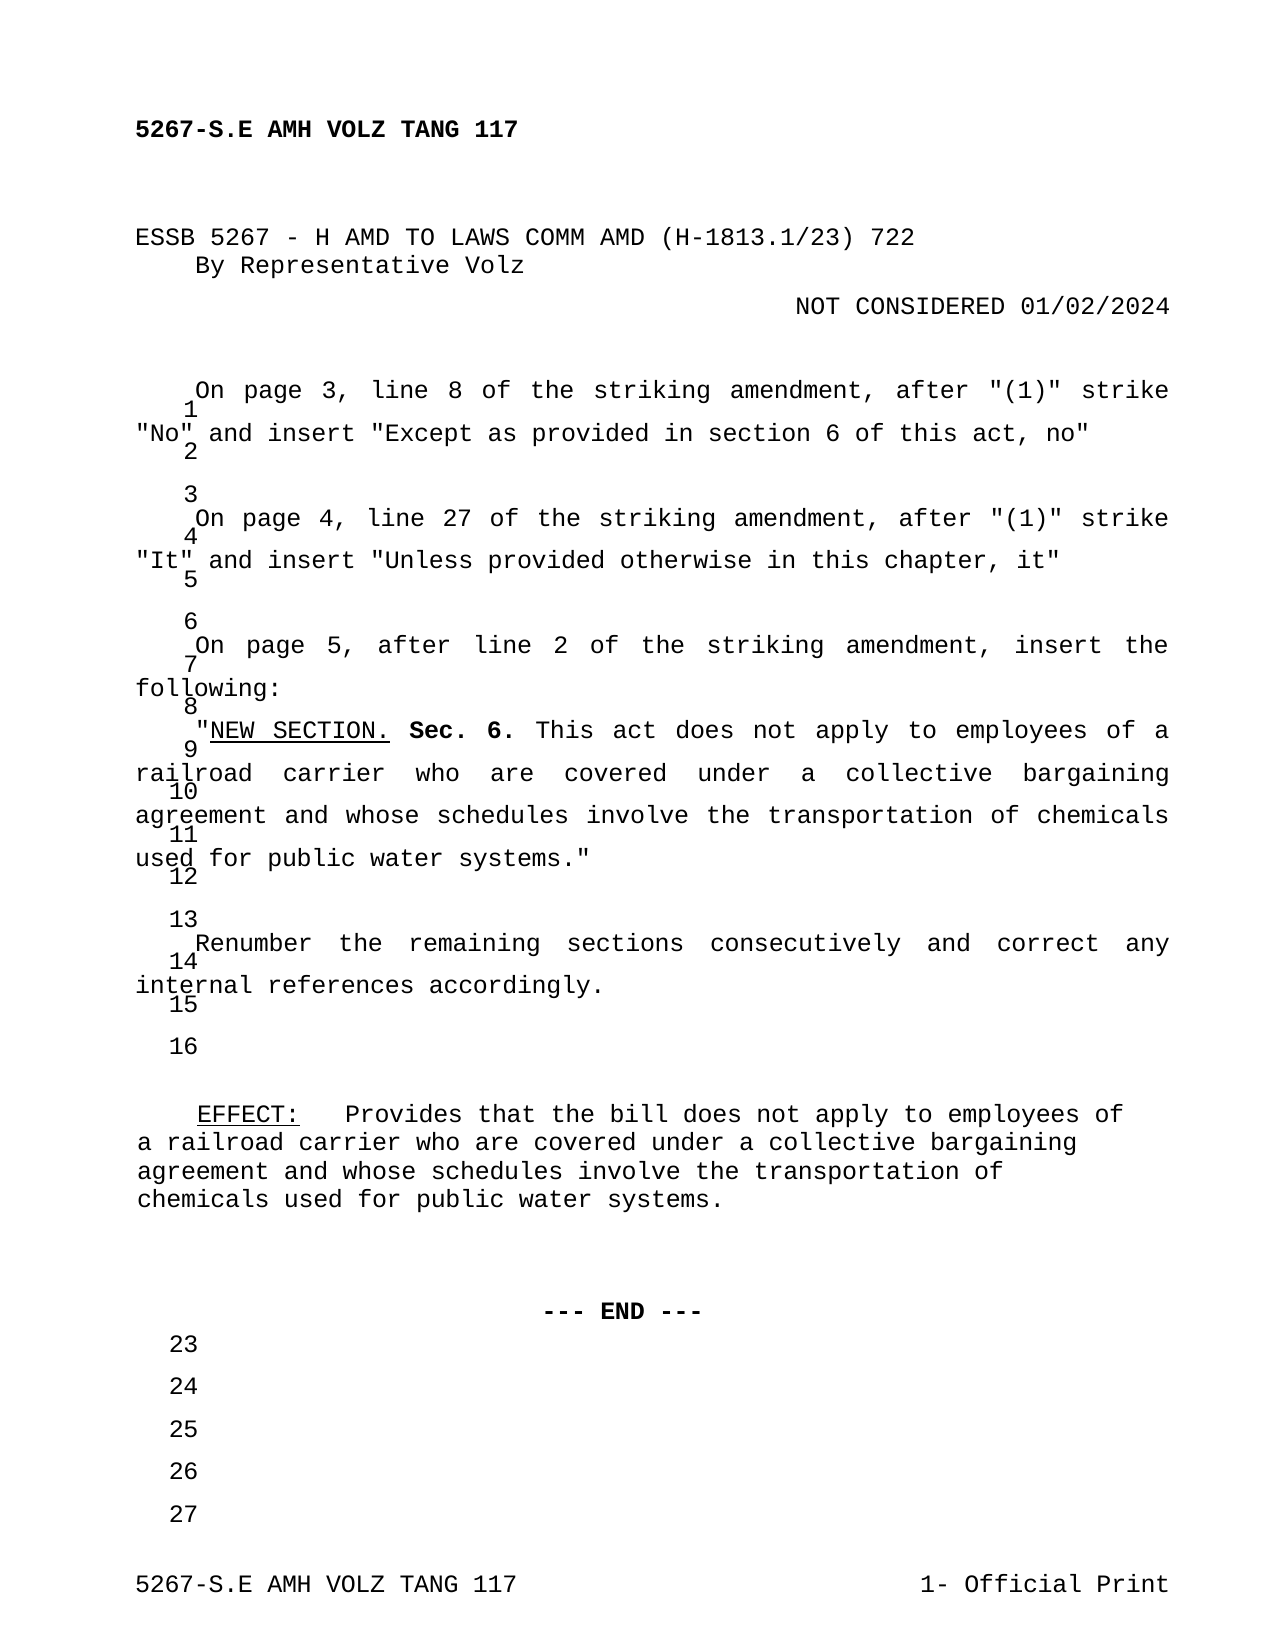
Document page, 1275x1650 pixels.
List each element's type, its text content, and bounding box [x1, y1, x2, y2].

text On page 5, after line 2 of the striking amendment, insert the following: [135, 620, 1170, 705]
text "NEW SECTION. Sec. 6. This act does not apply to employees of a railroad carrier who are covered under a collective bargaining agreement and whose schedules involve the transportation of chemicals used for public water systems." [135, 705, 1170, 875]
text - [135, 224, 1170, 252]
text Renumber the remaining sections consecutively and correct any internal references accordingly. [135, 917, 1170, 1002]
text On page 4, line 27 of the striking amendment, after "(1)" strike "It" and insert "Unless provided otherwise in this chapter, it" [135, 492, 1170, 577]
text On page 3, line 8 of the striking amendment, after "(1)" strike "No" and insert "Except as provided in section 6 of this act, no" [135, 365, 1170, 450]
text --- END --- [75, 1286, 1170, 1328]
